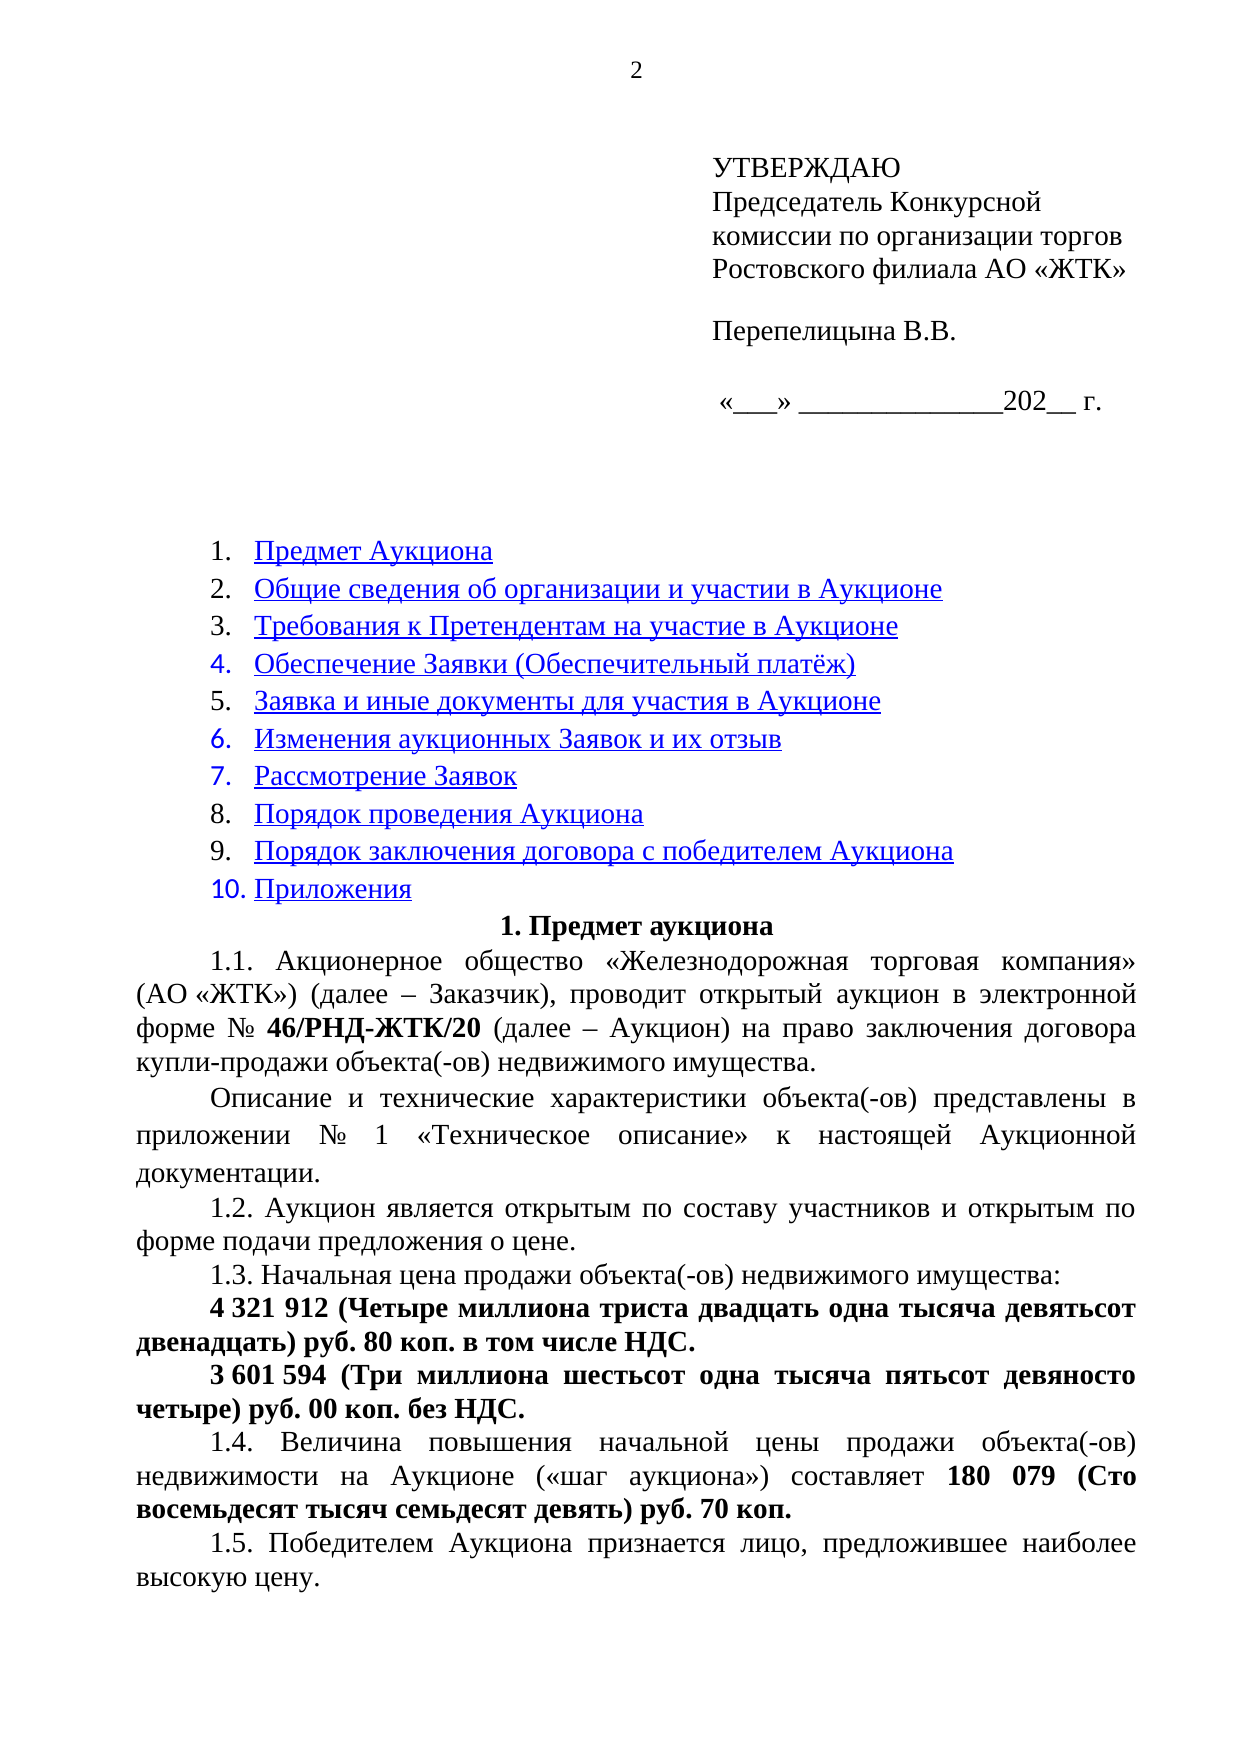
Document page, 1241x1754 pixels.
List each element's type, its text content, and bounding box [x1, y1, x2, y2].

list Приложения [210, 868, 1137, 906]
list Рассмотрение Заявок [210, 756, 1137, 793]
text Перепелицына В.В. [712, 313, 1137, 347]
text 1.3. Начальная цена продажи объекта(-ов) недвижимого имущества: [136, 1257, 1137, 1290]
list Порядок проведения Аукциона [210, 793, 1137, 831]
text 1.4. Величина повышения начальной цены продажи объекта(-ов) недвижимости на Аукционе («шаг аукциона») составляет 180 079 (Сто восемьдесят тысяч семьдесят девять) руб. 70 коп. [136, 1424, 1137, 1525]
text 1.5. Победителем Аукциона признается лицо, предложившее наиболее высокую цену. [136, 1525, 1137, 1592]
list Обеспечение Заявки (Обеспечительный платёж) [210, 643, 1137, 681]
subtitle Председатель Конкурсной комиссии по организации торгов Ростовского филиала АО «ЖТК» [712, 184, 1137, 285]
subtitle 1. Предмет аукциона [136, 906, 1137, 943]
list Общие сведения об организации и участии в Аукционе [210, 568, 1137, 606]
list Заявка и иные документы для участия в Аукционе [210, 681, 1137, 718]
list Предмет Аукциона [210, 531, 1137, 568]
list Изменения аукционных Заявок и их отзыв [210, 718, 1137, 756]
list Порядок заключения договора с победителем Аукциона [210, 831, 1137, 868]
text 1.2. Аукцион является открытым по составу участников и открытым по форме подачи предложения о цене. [136, 1190, 1137, 1257]
text 3 601 594 (Три миллиона шестьсот одна тысяча пятьсот девяносто четыре) руб. 00 коп. без НДС. [136, 1357, 1137, 1424]
list Требования к Претендентам на участие в Аукционе [210, 606, 1137, 643]
text 4 321 912 (Четыре миллиона триста двадцать одна тысяча девятьсот двенадцать) руб. 80 коп. в том числе НДС. [136, 1290, 1137, 1357]
text «___» ______________202__ г. [667, 381, 1137, 418]
text Описание и технические характеристики объекта(-ов) представлены в приложении № 1 «Техническое описание» к настоящей Аукционной документации. [136, 1077, 1137, 1190]
text УТВЕРЖДАЮ [712, 151, 1137, 184]
text 1.1. Акционерное общество «Железнодорожная торговая компания» (АО «ЖТК») (далее – Заказчик), проводит открытый аукцион в электронной форме № 46/РНД-ЖТК/20 (далее – Аукцион) на право заключения договора купли-продажи объекта(-ов) недвижимого имущества. [136, 943, 1137, 1077]
